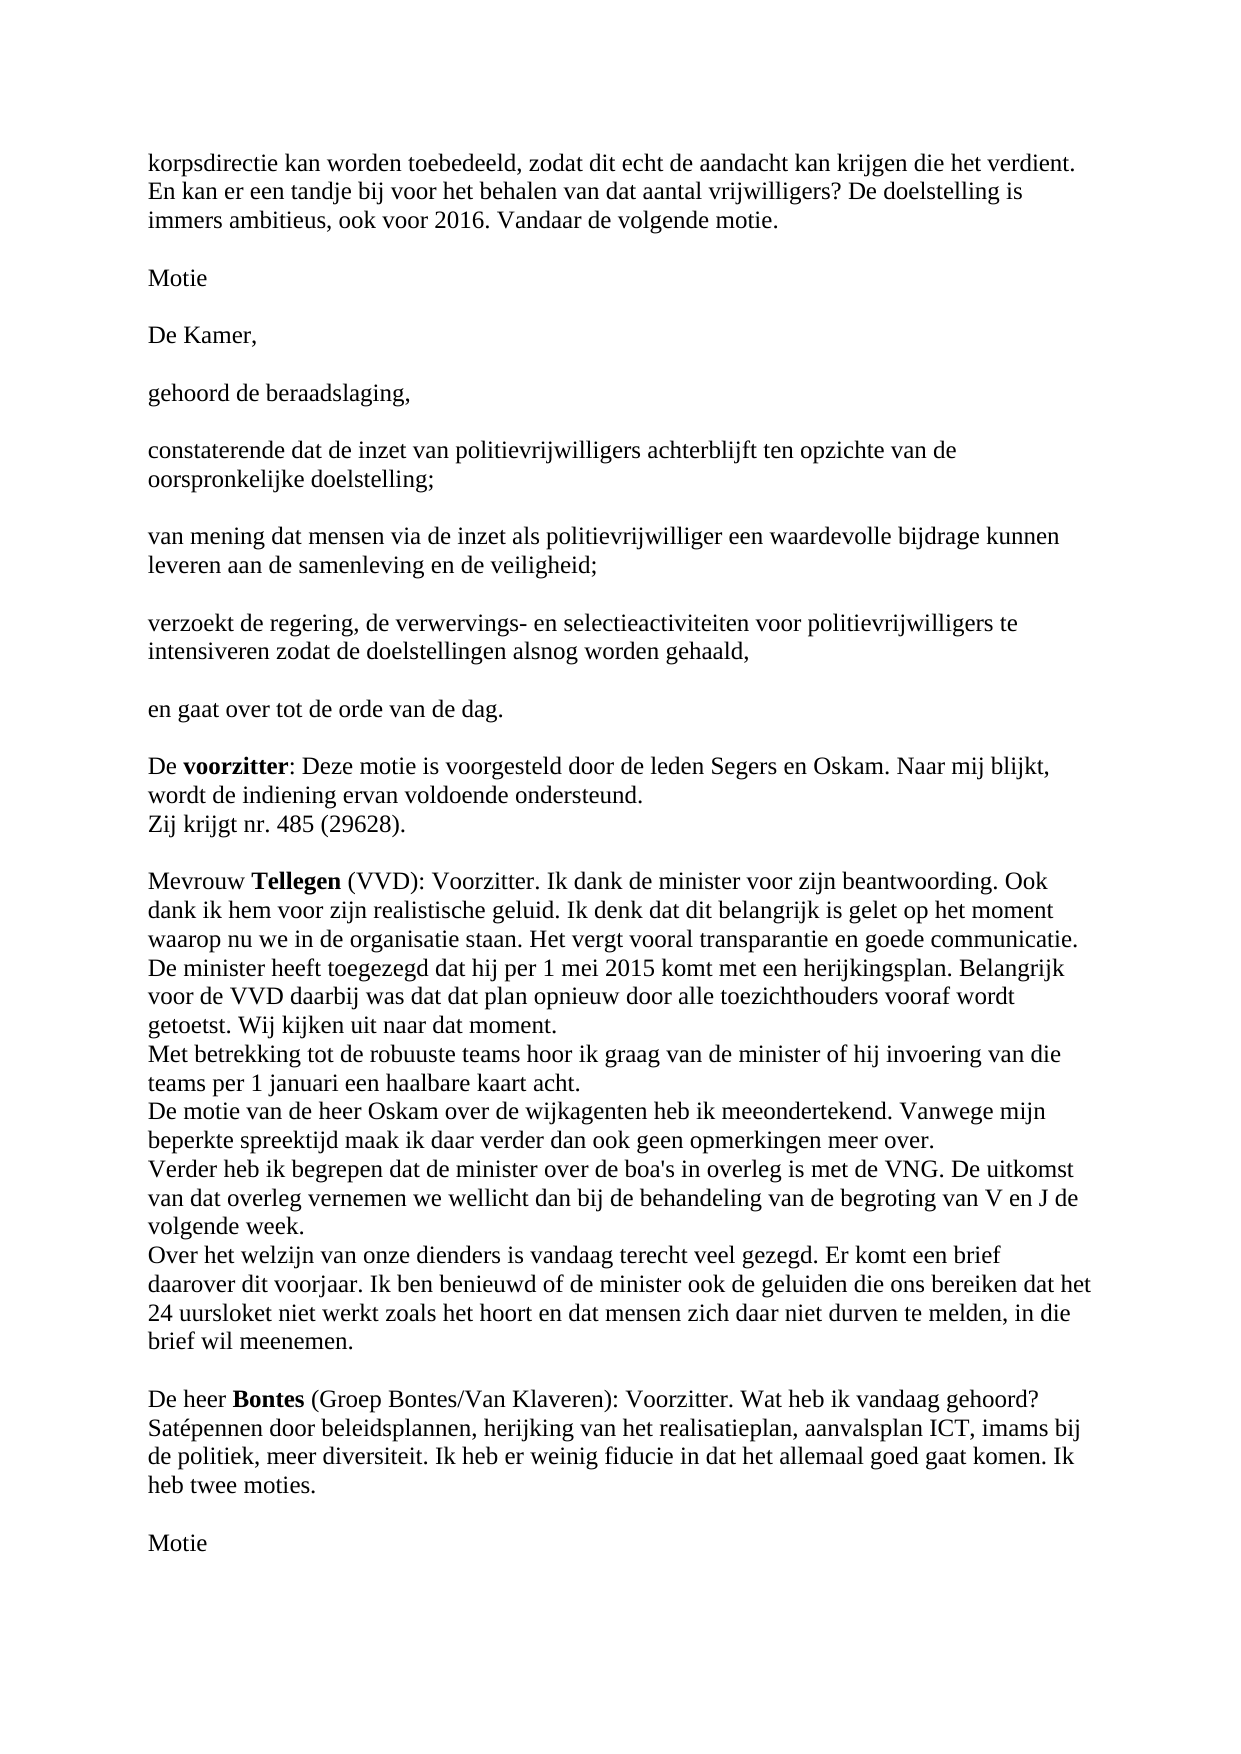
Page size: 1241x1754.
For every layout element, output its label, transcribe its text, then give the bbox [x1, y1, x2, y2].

text en gaat over tot de orde van de dag. [148, 694, 1093, 723]
text constaterende dat de inzet van politievrijwilligers achterblijft ten opzichte van de oorspronkelijke doelstelling; [148, 435, 1093, 493]
text gehoord de beraadslaging, [148, 378, 1093, 406]
text De voorzitter: Deze motie is voorgesteld door de leden Segers en Oskam. Naar mij blijkt, wordt de indiening ervan voldoende ondersteund. [148, 751, 1093, 809]
text De minister heeft toegezegd dat hij per 1 mei 2015 komt met een herijkingsplan. Belangrijk voor de VVD daarbij was dat dat plan opnieuw door alle toezichthouders vooraf wordt getoetst. Wij kijken uit naar dat moment. [148, 953, 1093, 1039]
text De motie van de heer Oskam over de wijkagenten heb ik meeondertekend. Vanwege mijn beperkte spreektijd maak ik daar verder dan ook geen opmerkingen meer over. [148, 1096, 1093, 1154]
text De Kamer, [148, 320, 1093, 349]
text Met betrekking tot de robuuste teams hoor ik graag van de minister of hij invoering van die teams per 1 januari een haalbare kaart acht. [148, 1039, 1093, 1096]
text Motie [148, 263, 1093, 291]
text Verder heb ik begrepen dat de minister over de boa's in overleg is met de VNG. De uitkomst van dat overleg vernemen we wellicht dan bij de behandeling van de begroting van V en J de volgende week. [148, 1154, 1093, 1240]
text van mening dat mensen via de inzet als politievrijwilliger een waardevolle bijdrage kunnen leveren aan de samenleving en de veiligheid; [148, 521, 1093, 579]
text Zij krijgt nr. 485 (29628). [148, 809, 1093, 838]
text De heer Bontes (Groep Bontes/Van Klaveren): Voorzitter. Wat heb ik vandaag gehoord? Satépennen door beleidsplannen, herijking van het realisatieplan, aanvalsplan ICT, imams bij de politiek, meer diversiteit. Ik heb er weinig fiducie in dat het allemaal goed gaat komen. Ik heb twee moties. [148, 1384, 1093, 1499]
text Motie [148, 1528, 1093, 1556]
text verzoekt de regering, de verwervings- en selectieactiviteiten voor politievrijwilligers te intensiveren zodat de doelstellingen alsnog worden gehaald, [148, 608, 1093, 665]
text Mevrouw Tellegen (VVD): Voorzitter. Ik dank de minister voor zijn beantwoording. Ook dank ik hem voor zijn realistische geluid. Ik denk dat dit belangrijk is gelet op het moment waarop nu we in de organisatie staan. Het vergt vooral transparantie en goede communicatie. [148, 866, 1093, 953]
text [148, 148, 1093, 234]
text Over het welzijn van onze dienders is vandaag terecht veel gezegd. Er komt een brief daarover dit voorjaar. Ik ben benieuwd of de minister ook de geluiden die ons bereiken dat het 24 uursloket niet werkt zoals het hoort en dat mensen zich daar niet durven te melden, in die brief wil meenemen. [148, 1240, 1093, 1355]
